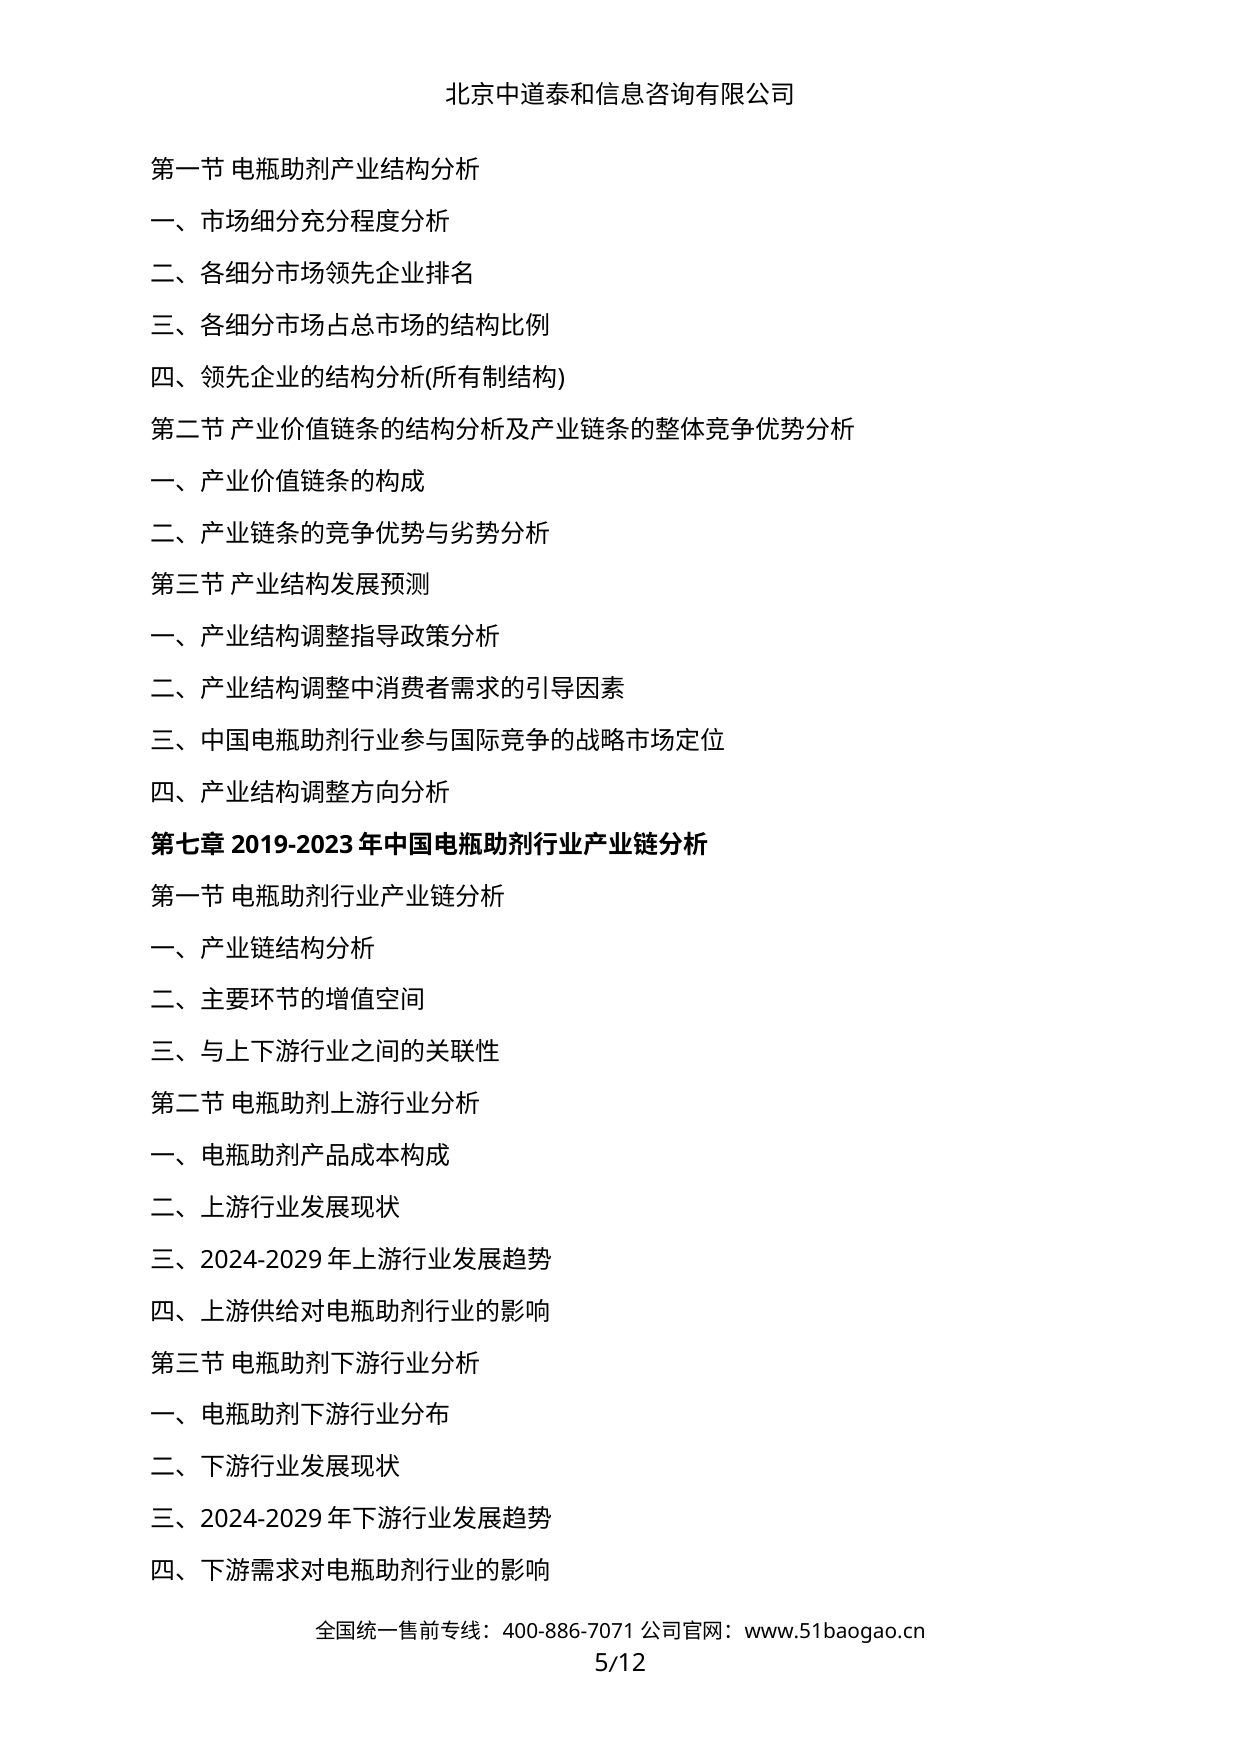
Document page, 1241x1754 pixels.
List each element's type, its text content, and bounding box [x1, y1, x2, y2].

text 第二节 产业价值链条的结构分析及产业链条的整体竞争优势分析 [150, 409, 1090, 446]
text 四、产业结构调整方向分析 [150, 772, 1090, 809]
text 一、产业结构调整指导政策分析 [150, 617, 1090, 653]
text 三、2024-2029年下游行业发展趋势 [150, 1499, 1090, 1535]
text 一、市场细分充分程度分析 [150, 202, 1090, 238]
text 一、产业价值链条的构成 [150, 461, 1090, 497]
text 第一节 电瓶助剂行业产业链分析 [150, 876, 1090, 912]
text 第三节 产业结构发展预测 [150, 565, 1090, 601]
text 四、下游需求对电瓶助剂行业的影响 [150, 1551, 1090, 1587]
text 三、2024-2029年上游行业发展趋势 [150, 1239, 1090, 1276]
text 二、产业结构调整中消费者需求的引导因素 [150, 669, 1090, 705]
text 二、主要环节的增值空间 [150, 980, 1090, 1016]
text 一、电瓶助剂下游行业分布 [150, 1395, 1090, 1431]
text 三、中国电瓶助剂行业参与国际竞争的战略市场定位 [150, 721, 1090, 757]
text 第一节 电瓶助剂产业结构分析 [150, 150, 1090, 186]
text 第三节 电瓶助剂下游行业分析 [150, 1343, 1090, 1379]
text 第七章 2019-2023年中国电瓶助剂行业产业链分析 [150, 824, 1090, 861]
text 四、上游供给对电瓶助剂行业的影响 [150, 1291, 1090, 1327]
text 二、产业链条的竞争优势与劣势分析 [150, 513, 1090, 549]
text 二、下游行业发展现状 [150, 1447, 1090, 1483]
text 三、与上下游行业之间的关联性 [150, 1032, 1090, 1068]
text 二、上游行业发展现状 [150, 1187, 1090, 1224]
text 三、各细分市场占总市场的结构比例 [150, 306, 1090, 342]
text 第二节 电瓶助剂上游行业分析 [150, 1084, 1090, 1120]
text 一、产业链结构分析 [150, 928, 1090, 964]
text 二、各细分市场领先企业排名 [150, 254, 1090, 290]
text 一、电瓶助剂产品成本构成 [150, 1136, 1090, 1172]
text 四、领先企业的结构分析(所有制结构) [150, 357, 1090, 394]
